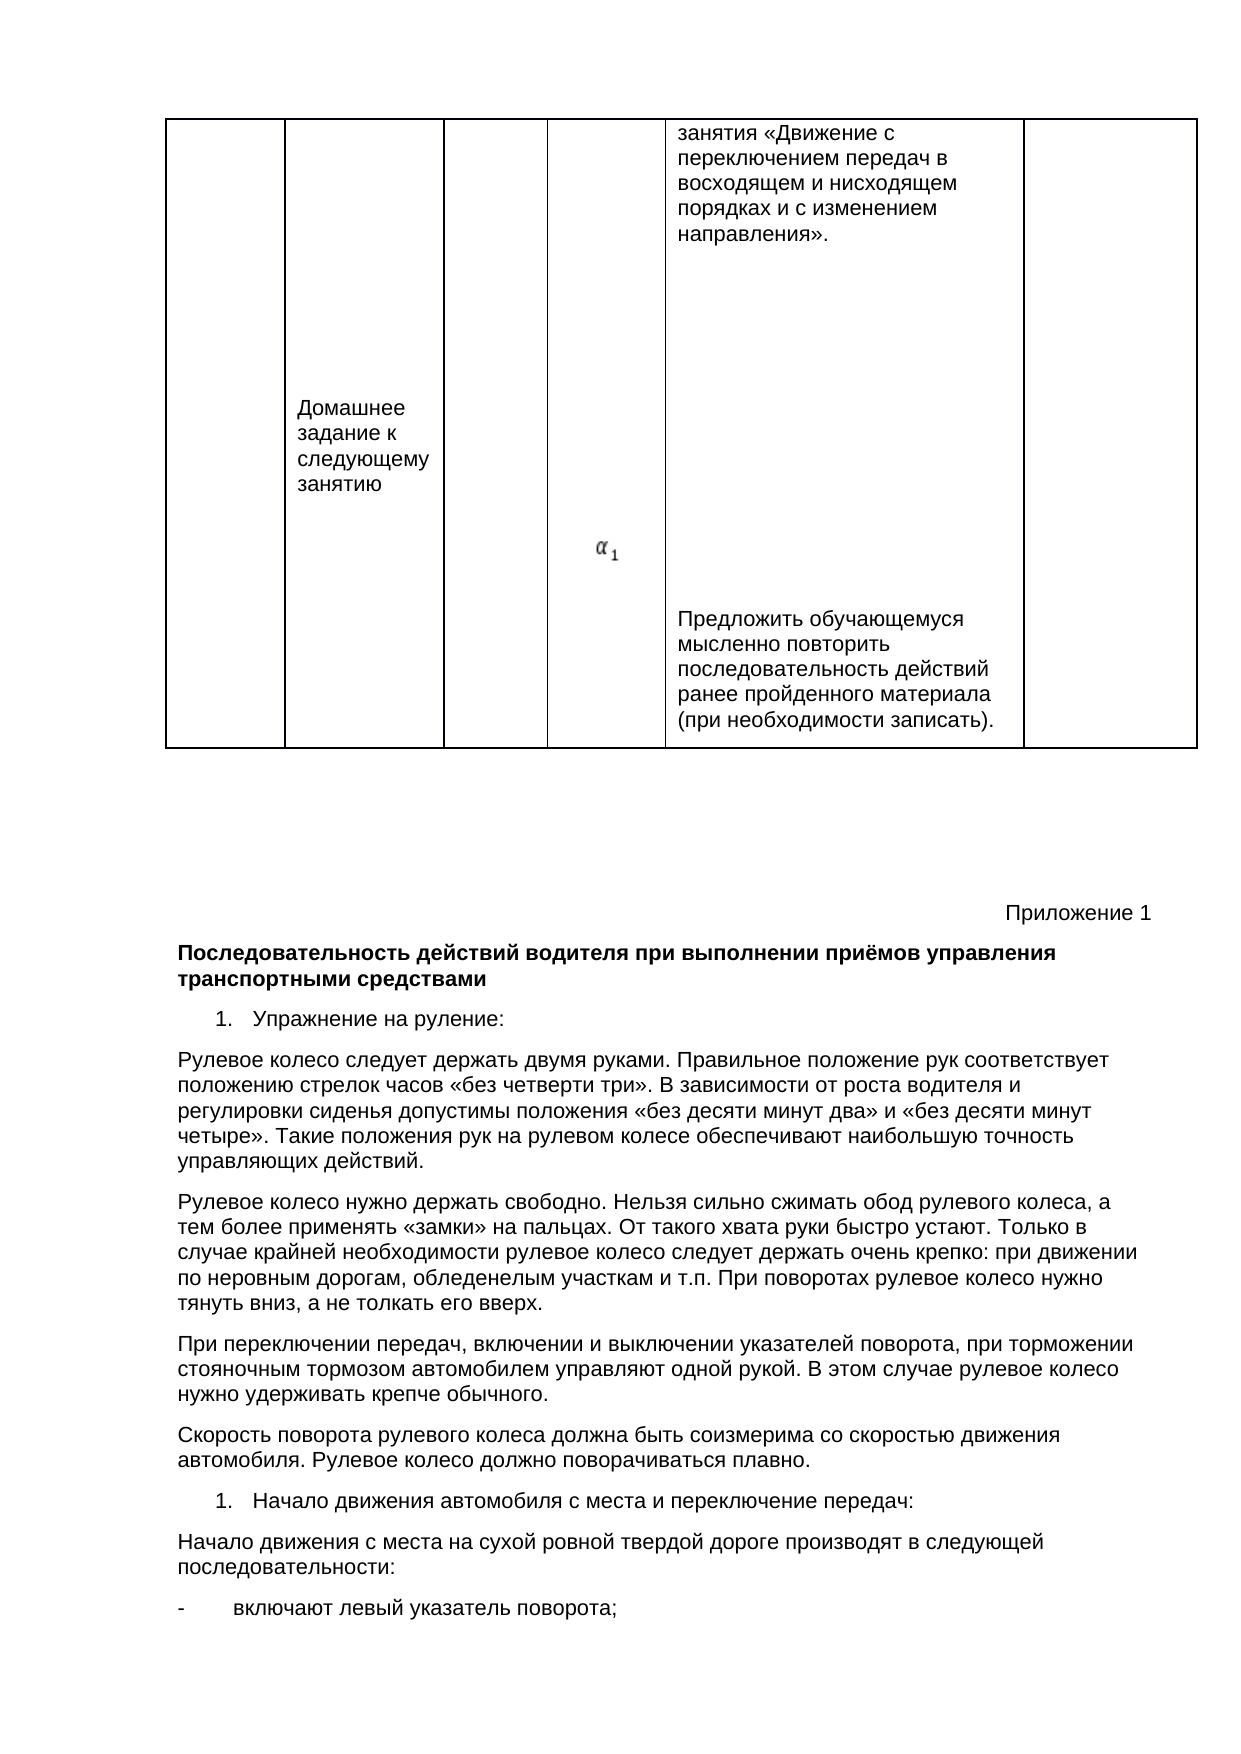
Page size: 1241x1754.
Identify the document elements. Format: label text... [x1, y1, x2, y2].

text Последовательность действий водителя при выполнении приёмов управления транспортными средствами [177, 940, 1152, 991]
table_cell 5 [445, 120, 547, 747]
text Начало движения с места на сухой ровной твердой дороге производят в следующей последовательности: [177, 1528, 1152, 1579]
text Скорость поворота рулевого колеса должна быть соизмерима со скоростью движения автомобиля. Рулевое колесо должно поворачиваться плавно. [177, 1422, 1152, 1472]
table_cell [548, 120, 665, 747]
text Рулевое колесо следует держать двумя руками. Правильное положение рук соответствует положению стрелок часов «без четверти три». В зависимости от роста водителя и регулировки сиденья допустимы положения «без десяти минут два» и «без десяти минут четыре». Такие положения рук на рулевом колесе обеспечивают наибольшую точность управляющих действий. [177, 1047, 1152, 1173]
list Упражнение на руление: [215, 1006, 1152, 1031]
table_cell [286, 120, 443, 747]
text - включают левый указатель поворота; [177, 1594, 1152, 1620]
text При переключении передач, включении и выключении указателей поворота, при торможении стояночным тормозом автомобилем управляют одной рукой. В этом случае рулевое колесо нужно удерживать крепче обычного. [177, 1330, 1152, 1406]
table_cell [666, 120, 1023, 747]
text Приложение 1 [177, 899, 1152, 924]
table_cell [1025, 120, 1196, 747]
list Начало движения автомобиля с места и переключение передач: [215, 1488, 1152, 1513]
picture [589, 532, 624, 564]
text Рулевое колесо нужно держать свободно. Нельзя сильно сжимать обод рулевого колеса, а тем более применять «замки» на пальцах. От такого хвата руки быстро устают. Только в случае крайней необходимости рулевое колесо следует держать очень крепко: при движении по неровным дорогам, обледенелым участкам и т.п. При поворотах рулевое колесо нужно тянуть вниз, а не толкать его вверх. [177, 1189, 1152, 1315]
table_cell 4 [167, 120, 284, 747]
